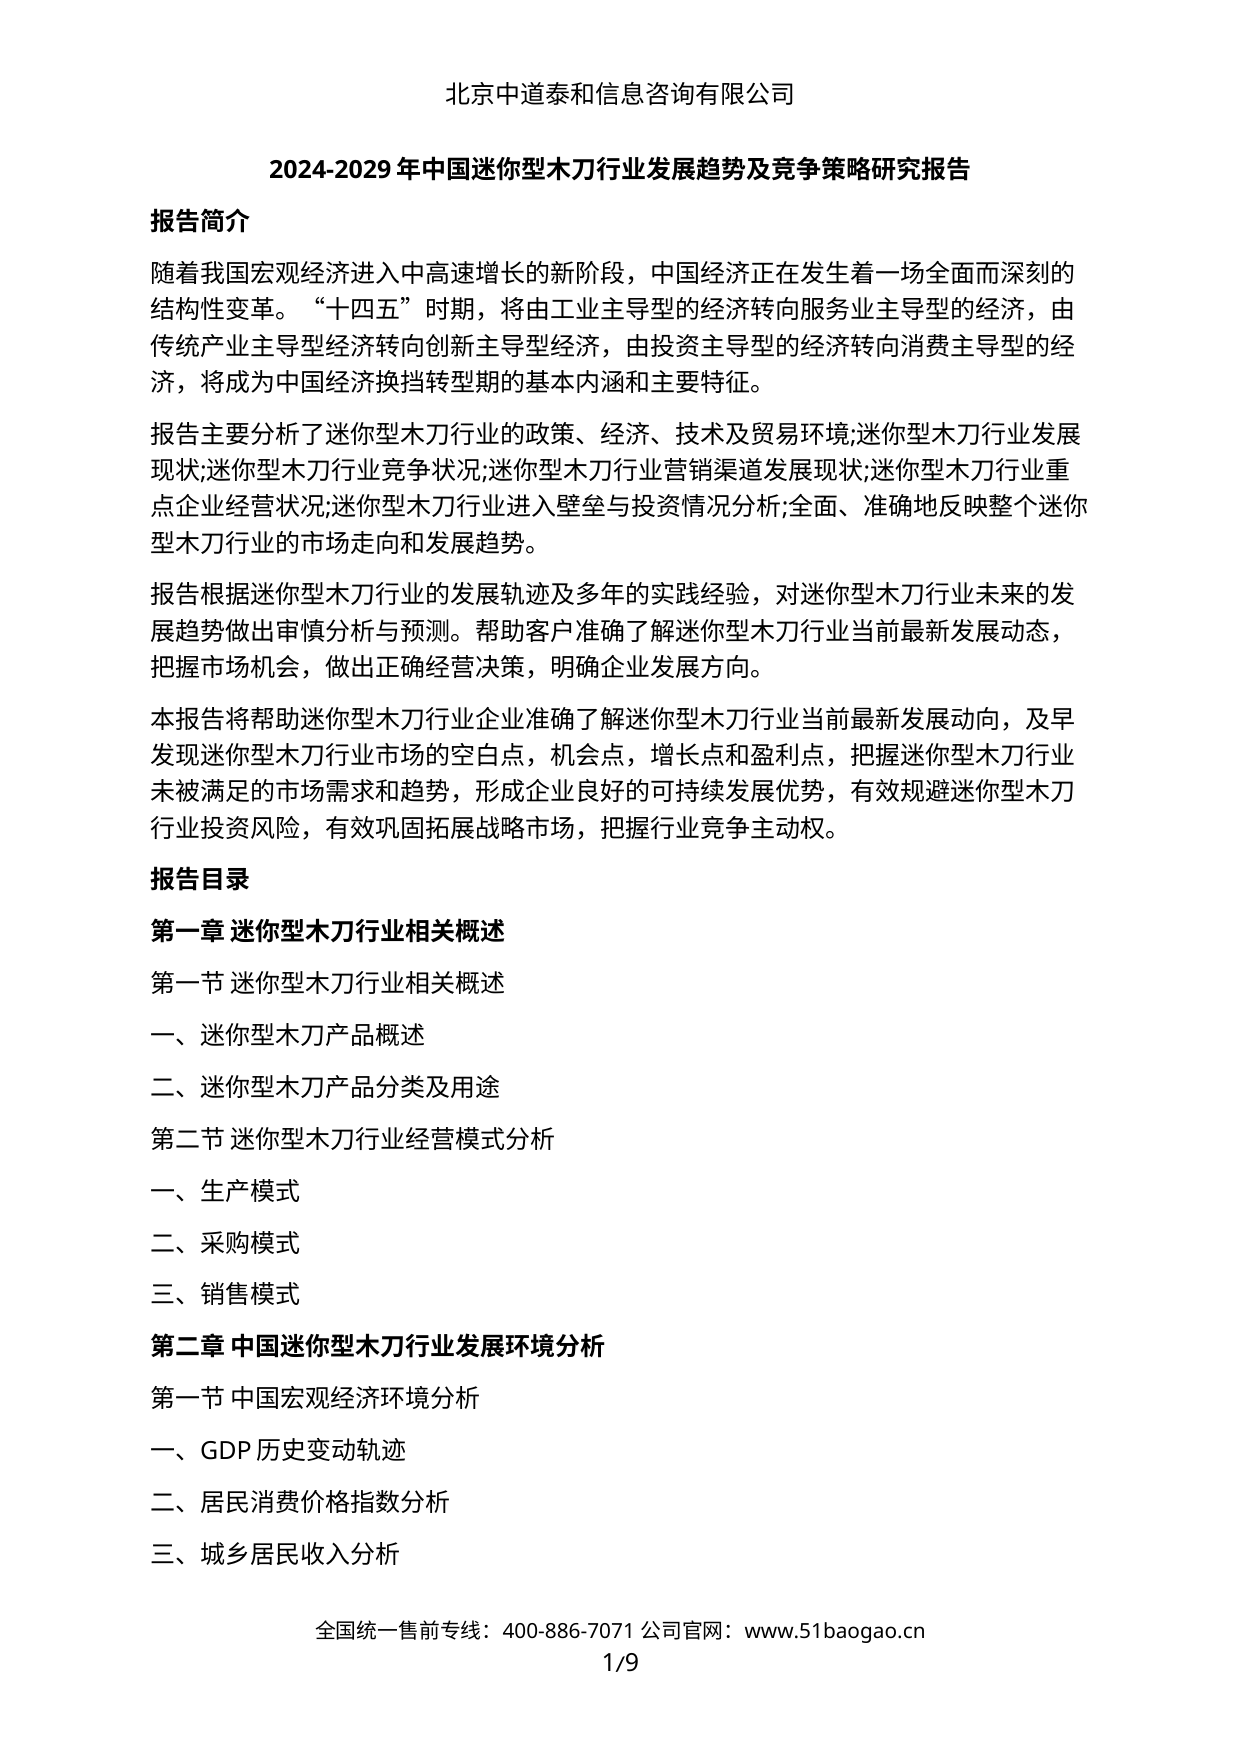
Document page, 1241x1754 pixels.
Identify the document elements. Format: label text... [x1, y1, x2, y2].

text 报告根据迷你型木刀行业的发展轨迹及多年的实践经验，对迷你型木刀行业未来的发展趋势做出审慎分析与预测。帮助客户准确了解迷你型木刀行业当前最新发展动态，把握市场机会，做出正确经营决策，明确企业发展方向。 [150, 575, 1090, 684]
text 报告主要分析了迷你型木刀行业的政策、经济、技术及贸易环境;迷你型木刀行业发展现状;迷你型木刀行业竞争状况;迷你型木刀行业营销渠道发展现状;迷你型木刀行业重点企业经营状况;迷你型木刀行业进入壁垒与投资情况分析;全面、准确地反映整个迷你型木刀行业的市场走向和发展趋势。 [150, 414, 1090, 559]
text 第一章 迷你型木刀行业相关概述 [150, 912, 1090, 948]
text 一、GDP历史变动轨迹 [150, 1431, 1090, 1467]
text 二、采购模式 [150, 1223, 1090, 1259]
text 报告目录 [150, 860, 1090, 896]
text 二、居民消费价格指数分析 [150, 1482, 1090, 1519]
text 三、城乡居民收入分析 [150, 1534, 1090, 1571]
text 2024-2029年中国迷你型木刀行业发展趋势及竞争策略研究报告 [150, 150, 1090, 186]
text 第一节 中国宏观经济环境分析 [150, 1379, 1090, 1415]
text 第二节 迷你型木刀行业经营模式分析 [150, 1119, 1090, 1156]
text 第二章 中国迷你型木刀行业发展环境分析 [150, 1327, 1090, 1363]
text 一、生产模式 [150, 1171, 1090, 1207]
text 一、迷你型木刀产品概述 [150, 1016, 1090, 1052]
text 本报告将帮助迷你型木刀行业企业准确了解迷你型木刀行业当前最新发展动向，及早发现迷你型木刀行业市场的空白点，机会点，增长点和盈利点，把握迷你型木刀行业未被满足的市场需求和趋势，形成企业良好的可持续发展优势，有效规避迷你型木刀行业投资风险，有效巩固拓展战略市场，把握行业竞争主动权。 [150, 699, 1090, 844]
text 二、迷你型木刀产品分类及用途 [150, 1067, 1090, 1104]
text 三、销售模式 [150, 1275, 1090, 1311]
text 报告简介 [150, 202, 1090, 238]
text 第一节 迷你型木刀行业相关概述 [150, 964, 1090, 1000]
text 随着我国宏观经济进入中高速增长的新阶段，中国经济正在发生着一场全面而深刻的结构性变革。“十四五”时期，将由工业主导型的经济转向服务业主导型的经济，由传统产业主导型经济转向创新主导型经济，由投资主导型的经济转向消费主导型的经济，将成为中国经济换挡转型期的基本内涵和主要特征。 [150, 254, 1090, 399]
